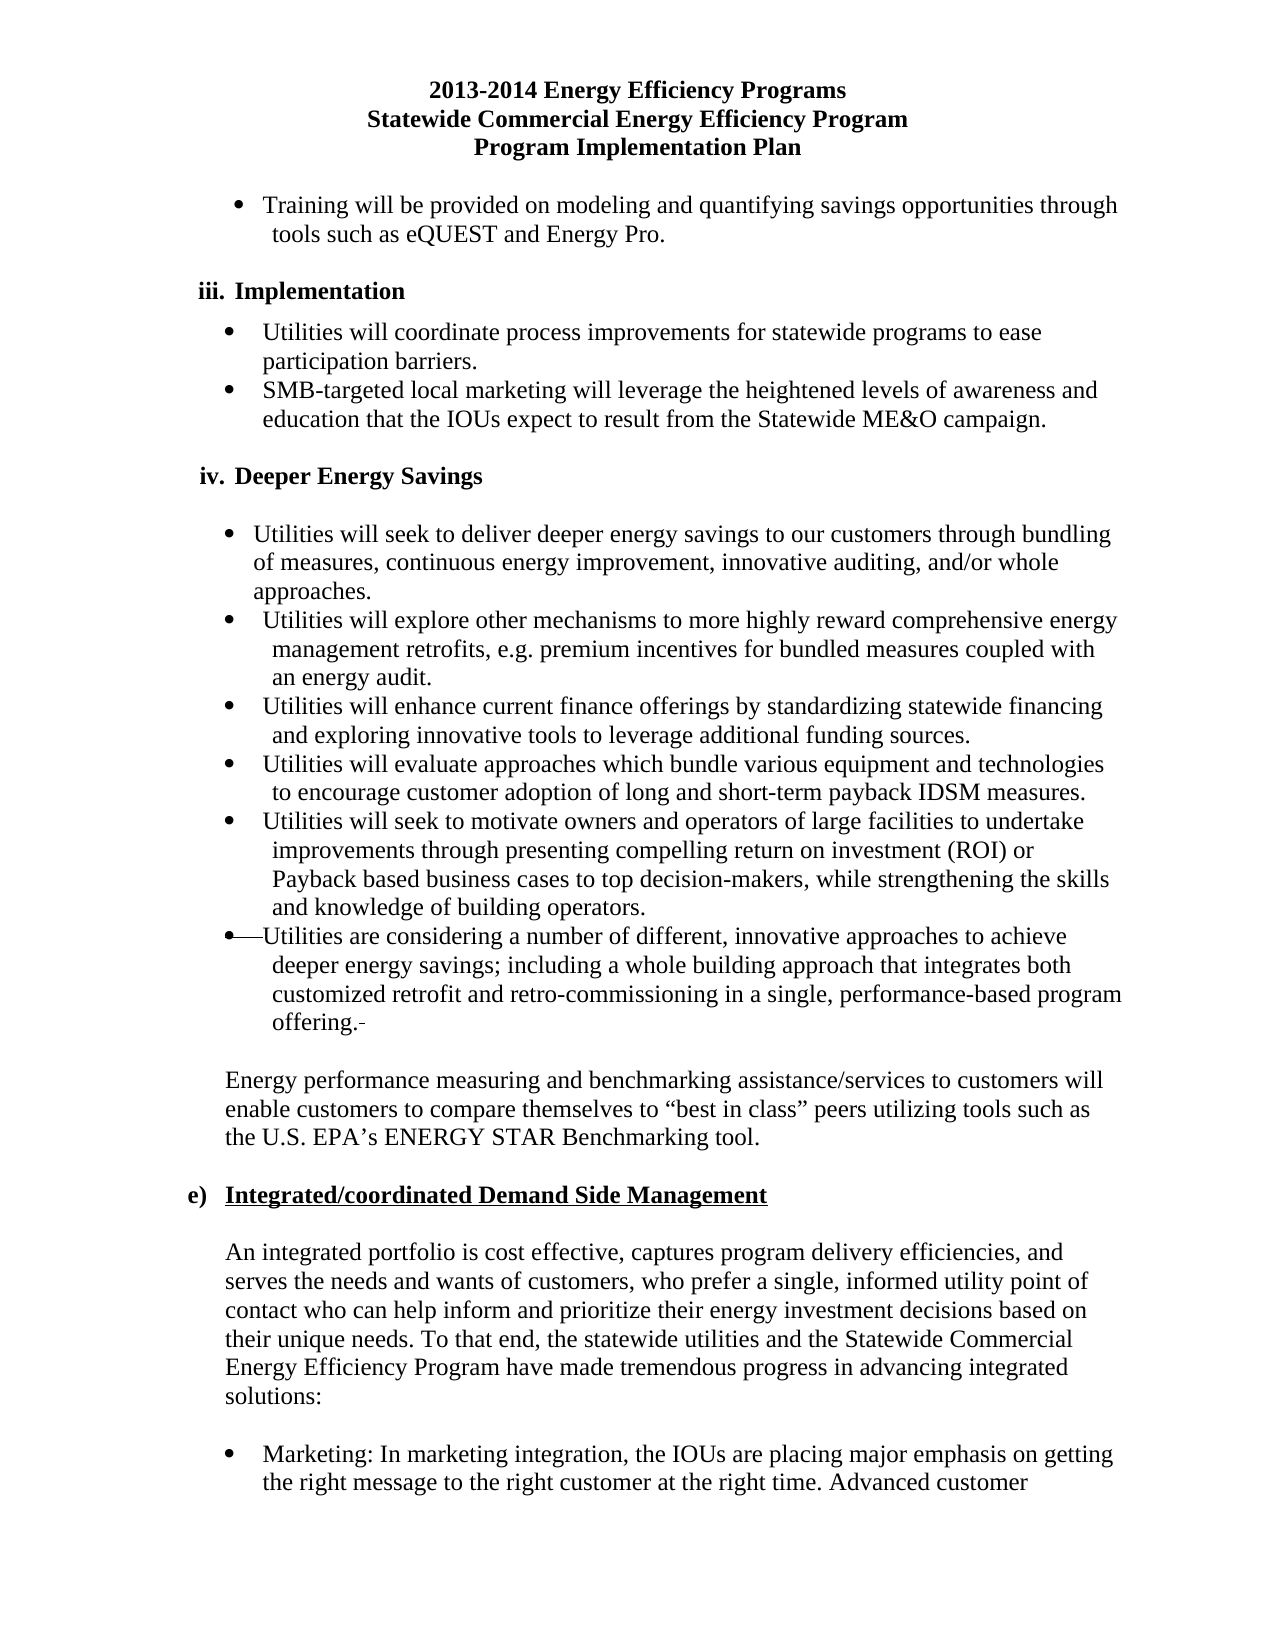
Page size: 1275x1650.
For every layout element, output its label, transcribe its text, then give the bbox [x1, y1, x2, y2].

list SMB-targeted local marketing will leverage the heightened levels of awareness and education that the IOUs expect to result from the Statewide ME&O campaign. [225, 375, 1125, 461]
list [225, 1439, 1125, 1496]
list Training will be provided on modeling and quantifying savings opportunities through tools such as eQUEST and Energy Pro. [234, 190, 1125, 247]
list Utilities will evaluate approaches which bundle various equipment and technologies to encourage customer adoption of long and short-term payback IDSM measures. [225, 749, 1125, 806]
subtitle e) Integrated/coordinated Demand Side Management [187, 1180, 1125, 1209]
text An integrated portfolio is cost effective, captures program delivery efficiencies, and serves the needs and wants of customers, who prefer a single, informed utility point of contact who can help inform and prioritize their energy investment decisions based on their unique needs. To that end, the statewide utilities and the Statewide Commercial Energy Efficiency Program have made tremendous progress in advancing integrated solutions: [225, 1237, 1125, 1410]
list Utilities will seek to motivate owners and operators of large facilities to undertake improvements through presenting compelling return on investment (ROI) or Payback based business cases to top decision-makers, while strengthening the skills and knowledge of building operators. [225, 806, 1125, 921]
list Utilities will explore other mechanisms to more highly reward comprehensive energy management retrofits, e.g. premium incentives for bundled measures coupled with an energy audit. [225, 605, 1125, 691]
list Deeper Energy Savings [225, 461, 1125, 519]
list Implementation [225, 276, 1125, 305]
list Utilities will coordinate process improvements for statewide programs to ease participation barriers. [225, 317, 1125, 375]
list Utilities are considering a number of different, innovative approaches to achieve deeper energy savings; including a whole building approach that integrates both customized retrofit and retro-commissioning in a single, performance-based program offering. [225, 921, 1125, 1036]
list Utilities will enhance current finance offerings by standardizing statewide financing and exploring innovative tools to leverage additional funding sources. [225, 691, 1125, 749]
list Utilities will seek to deliver deeper energy savings to our customers through bundling of measures, continuous energy improvement, innovative auditing, and/or whole approaches. [225, 519, 1125, 605]
text Energy performance measuring and benchmarking assistance/services to customers will enable customers to compare themselves to “best in class” peers utilizing tools such as the U.S. EPA’s ENERGY STAR Benchmarking tool. [225, 1065, 1125, 1151]
